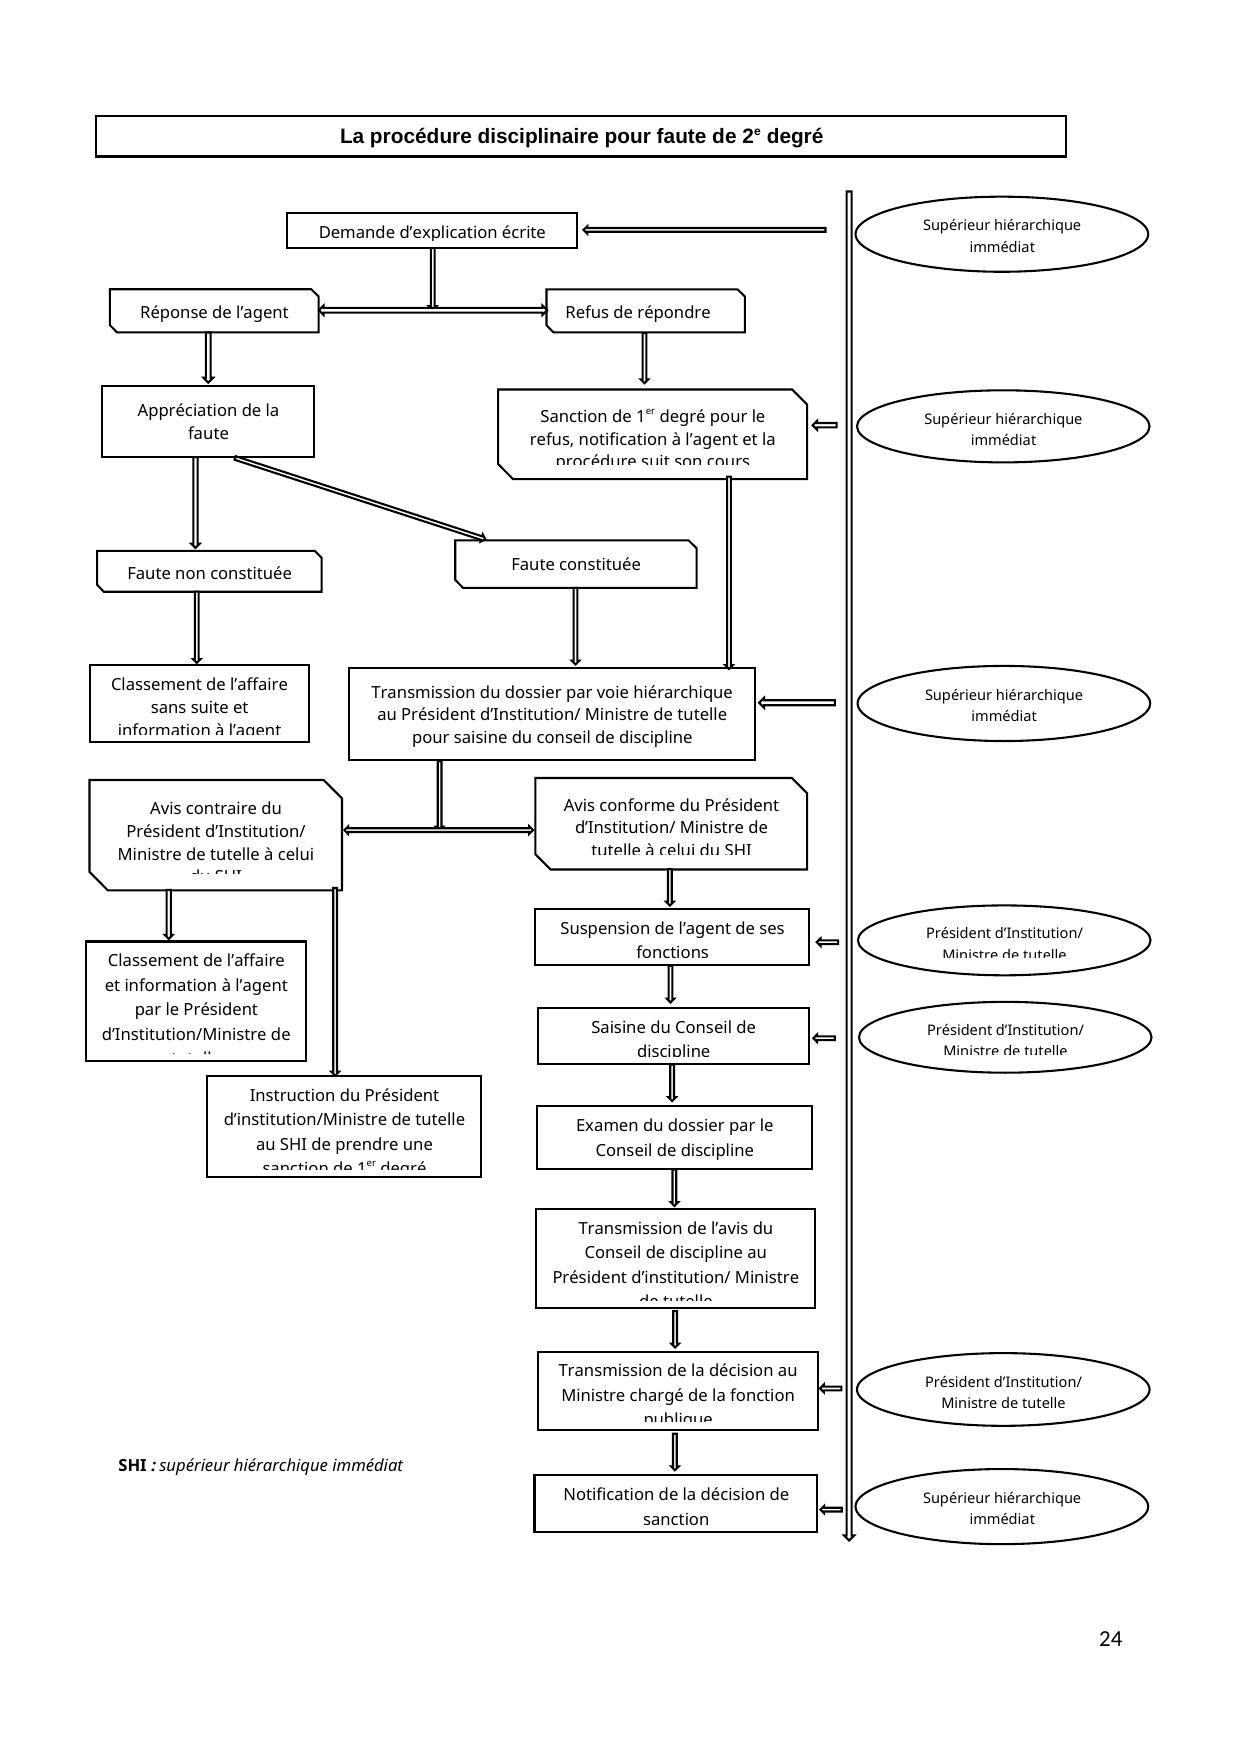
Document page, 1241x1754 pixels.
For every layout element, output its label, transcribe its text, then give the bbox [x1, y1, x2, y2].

text SHI : supérieur hiérarchique immédiat [118, 1453, 845, 1476]
text SHI : supérieur hiérarchique immédiat [853, 1453, 1122, 1476]
